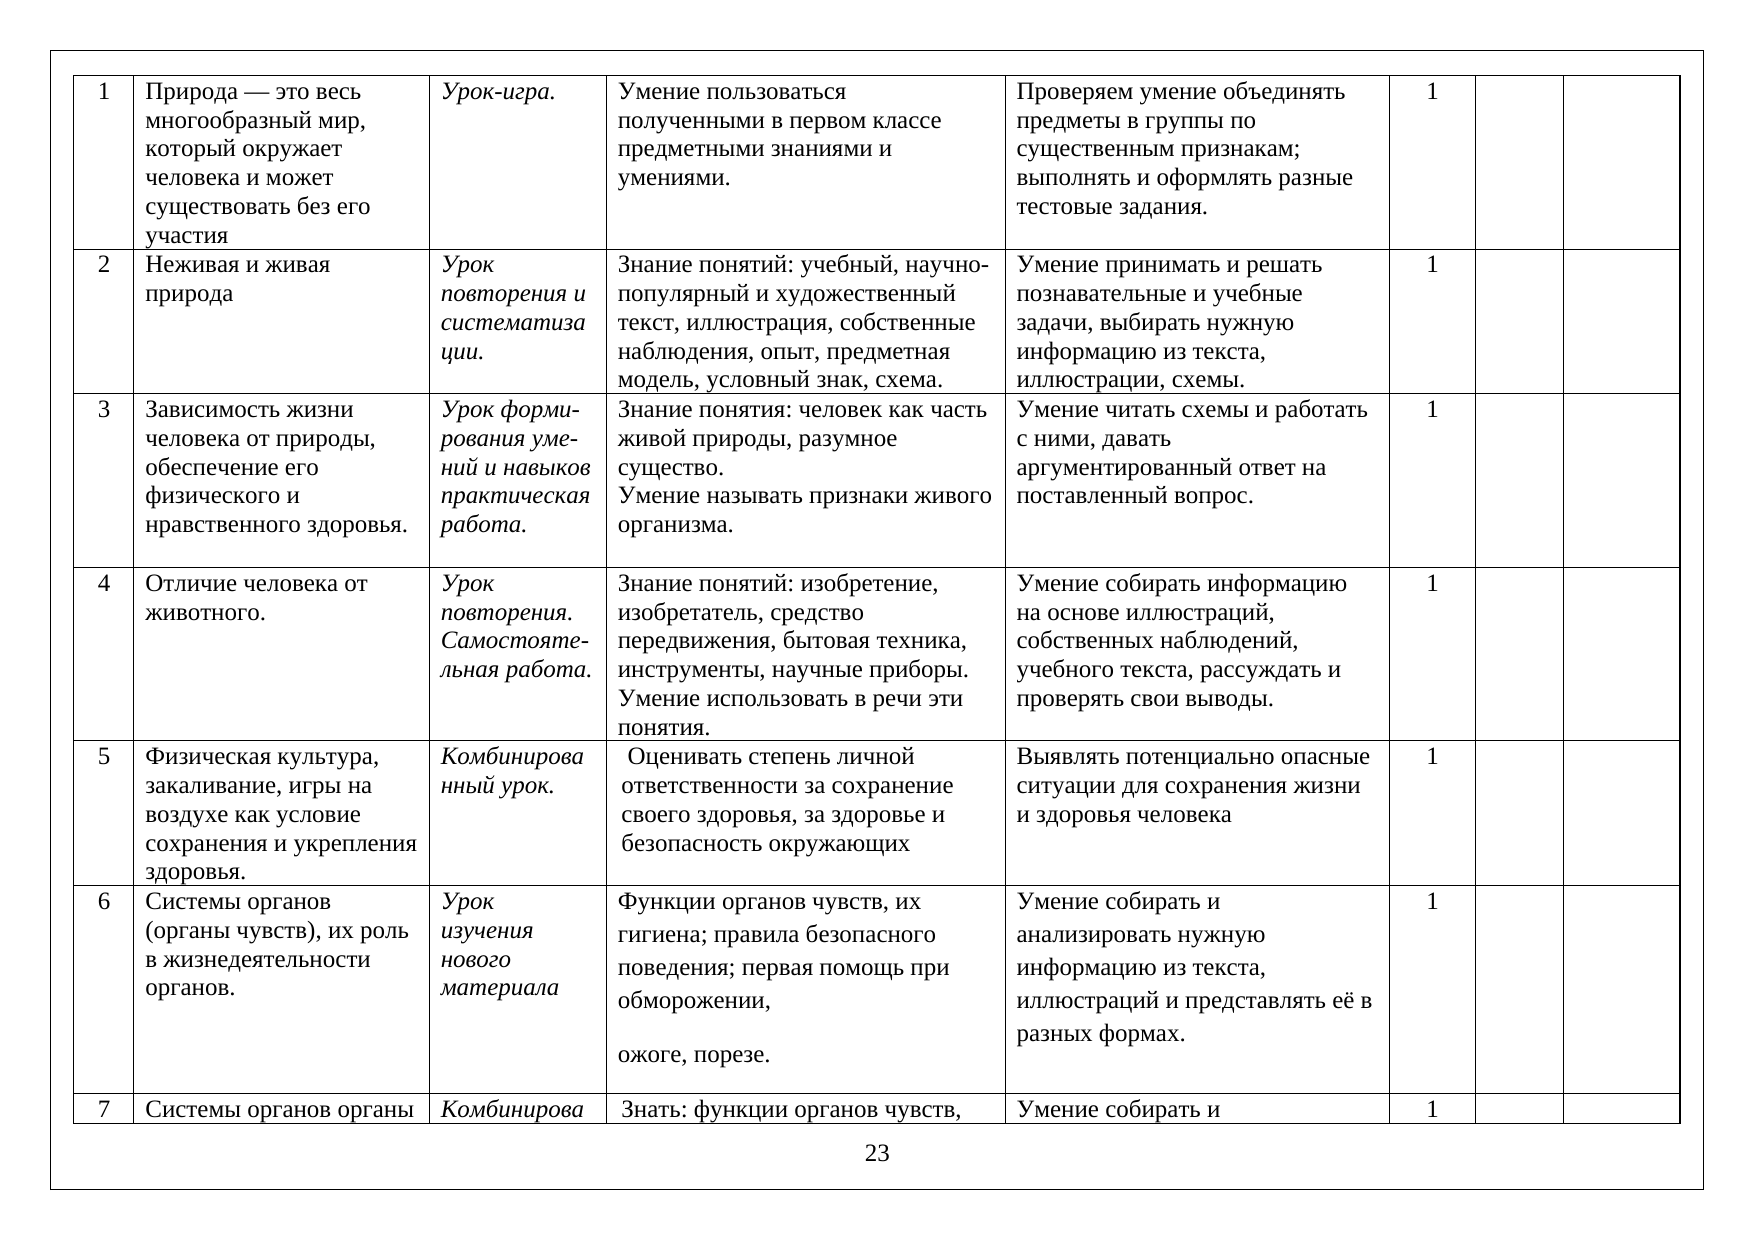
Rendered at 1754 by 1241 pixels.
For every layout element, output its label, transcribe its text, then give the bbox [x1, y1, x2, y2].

table_cell 1 [1390, 250, 1475, 393]
table_cell Урок-игра. [430, 76, 606, 248]
table_cell 5 [74, 741, 133, 885]
table_cell Природа — это весь многообразный мир, который окружает человека и может существовать без его участия [134, 76, 429, 248]
table_cell Знание понятий: изобретение, изобретатель, средство передвижения, бытовая техника, инструменты, научные приборы. Умение использовать в речи эти понятия. [607, 568, 1005, 740]
table_cell [1476, 568, 1563, 740]
table_cell [1476, 76, 1563, 248]
table_cell 1 [1390, 568, 1475, 740]
table_cell Комбинированный урок. [430, 741, 606, 885]
table_cell Умение собирать и анализировать нужную информацию из текста, иллюстраций и представлять её в разных формах. [1006, 886, 1389, 1093]
table_cell Знание понятий: учебный, научно-популярный и художественный текст, иллюстрация, собственные наблюдения, опыт, предметная модель, условный знак, схема. [607, 250, 1005, 393]
table_cell Урок повторения. Самостояте-льная работа. [430, 568, 606, 740]
table_cell Системы органов (органы чувств), их роль в жизнедеятельности органов. [134, 886, 429, 1093]
table_cell [1564, 886, 1679, 1093]
table_cell [1564, 394, 1679, 567]
table_cell Неживая и живая природа [134, 250, 429, 393]
table_cell Урок повторения и систематизации. [430, 250, 606, 393]
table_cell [1006, 1094, 1389, 1122]
table_cell [1476, 741, 1563, 885]
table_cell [134, 1094, 429, 1122]
table_cell 1 [1390, 741, 1475, 885]
table_cell [1564, 568, 1679, 740]
table_cell Выявлять потенциально опасные ситуации для сохранения жизни и здоровья человека [1006, 741, 1389, 885]
table_cell 6 [74, 886, 133, 1093]
table_cell Функции органов чувств, их гигиена; правила безопасного поведения; первая помощь при обморожении, ожоге, порезе. [607, 886, 1005, 1093]
table_cell 2 [74, 250, 133, 393]
table_cell [1564, 76, 1679, 248]
table_cell [1476, 250, 1563, 393]
table_cell 1 [1390, 76, 1475, 248]
table_cell 1 [1390, 886, 1475, 1093]
table_cell [1476, 394, 1563, 567]
table_cell [1476, 886, 1563, 1093]
table_cell [1564, 741, 1679, 885]
table_cell Зависимость жизни человека от природы, обеспечение его физического и нравственного здоровья. [134, 394, 429, 567]
table_cell 1 [1390, 1094, 1475, 1122]
table_cell [1564, 1094, 1679, 1122]
table_cell [1476, 1094, 1563, 1122]
table_cell 1 [1390, 394, 1475, 567]
table_cell Умение принимать и решать познавательные и учебные задачи, выбирать нужную информацию из текста, иллюстрации, схемы. [1006, 250, 1389, 393]
table_cell Знание понятия: человек как часть живой природы, разумное существо. Умение называть признаки живого организма. [607, 394, 1005, 567]
table_cell 3 [74, 394, 133, 567]
table_cell Проверяем умение объединять предметы в группы по существенным признакам; выполнять и оформлять разные тестовые задания. [1006, 76, 1389, 248]
table_cell Физическая культура, закаливание, игры на воздухе как условие сохранения и укрепления здоровья. [134, 741, 429, 885]
table_cell 7 [74, 1094, 133, 1122]
table_cell Умение читать схемы и работать с ними, давать аргументированный ответ на поставленный вопрос. [1006, 394, 1389, 567]
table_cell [430, 1094, 606, 1122]
table_cell Умение пользоваться полученными в первом классе предметными знаниями и умениями. [607, 76, 1005, 248]
table_cell Умение собирать информацию на основе иллюстраций, собственных наблюдений, учебного текста, рассуждать и проверять свои выводы. [1006, 568, 1389, 740]
table_cell Отличие человека от животного. [134, 568, 429, 740]
table_cell 1 [74, 76, 133, 248]
table_cell Урок изучения нового материала [430, 886, 606, 1093]
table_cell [607, 1094, 1005, 1122]
table_cell [1564, 250, 1679, 393]
table_cell 4 [74, 568, 133, 740]
table_cell Оценивать степень личной ответственности за сохранение своего здоровья, за здоровье и безопасность окружающих [607, 741, 1005, 885]
table_cell Урок форми-рования уме-ний и навыков практическая работа. [430, 394, 606, 567]
